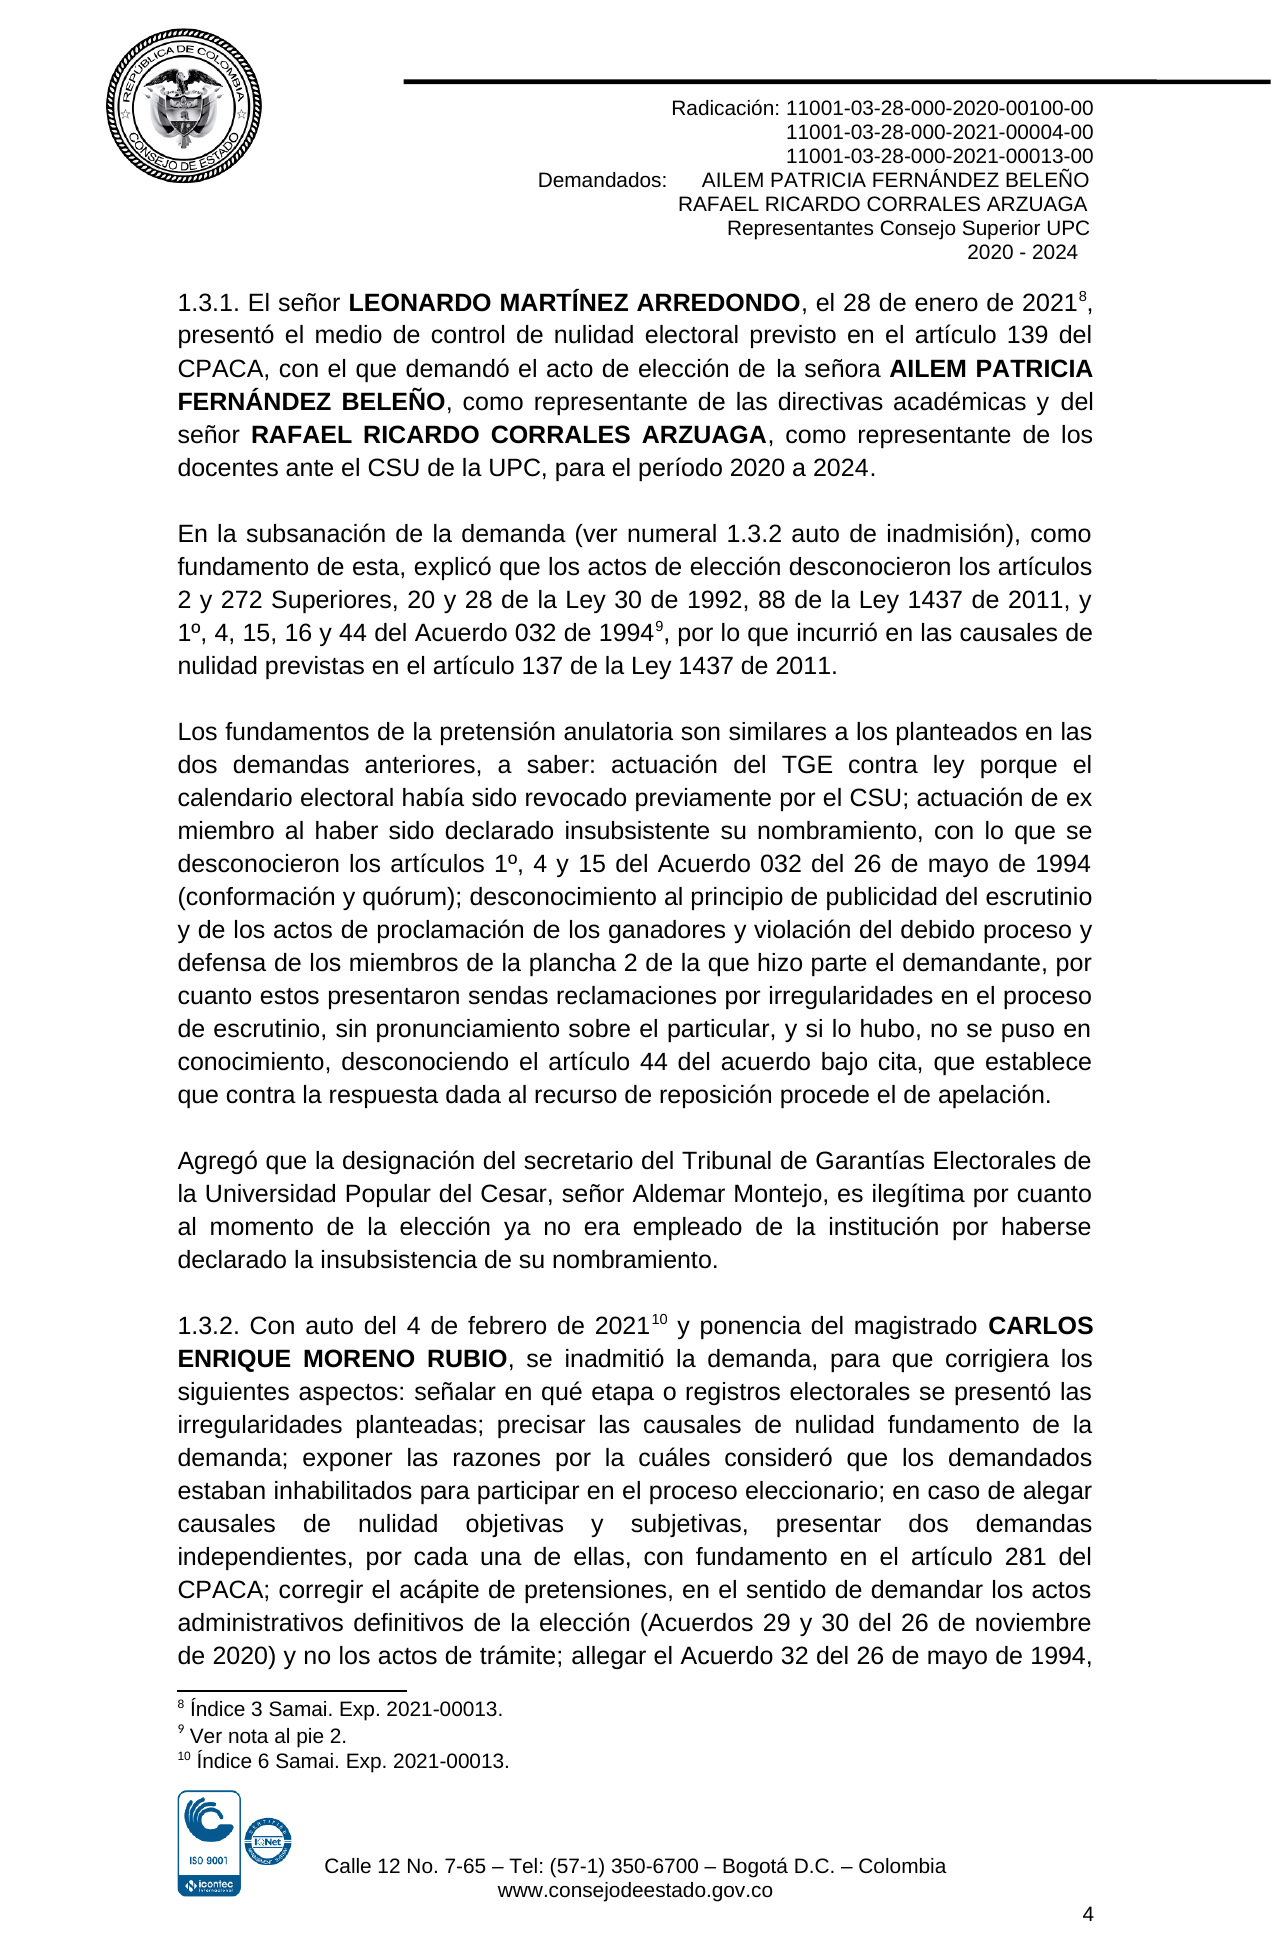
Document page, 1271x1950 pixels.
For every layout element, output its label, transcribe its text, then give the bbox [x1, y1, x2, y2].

text Agregó que la designación del secretario del Tribunal de Garantías Electorales de la Universidad Popular del Cesar, señor Aldemar Montejo, es ilegítima por cuanto al momento de la elección ya no era empleado de la institución por haberse declarado la insubsistencia de su nombramiento. [177, 1146, 1094, 1274]
picture [88, 17, 279, 194]
picture [177, 1790, 292, 1897]
text 1.3.1. El señor LEONARDO MARTÍNEZ ARREDONDO, el 28 de enero de 2021, presentó el medio de control de nulidad electoral previsto en el artículo 139 del CPACA, con el que demandó el acto de elección de la señora AILEM PATRICIA FERNÁNDEZ BELEÑO, como representante de las directivas académicas y del señor RAFAEL RICARDO CORRALES ARZUAGA, como representante de los docentes ante el CSU de la UPC, para el período 2020 a 2024. [177, 287, 1094, 481]
text En la subsanación de la demanda (ver numeral 1.3.2 auto de inadmisión), como fundamento de esta, explicó que los actos de elección desconocieron los artículos 2 y 272 Superiores, 20 y 28 de la Ley 30 de 1992, 88 de la Ley 1437 de 2011, y 1º, 4, 15, 16 y 44 del Acuerdo 032 de 1994, por lo que incurrió en las causales de nulidad previstas en el artículo 137 de la Ley 1437 de 2011. [177, 519, 1094, 679]
text Los fundamentos de la pretensión anulatoria son similares a los planteados en las dos demandas anteriores, a saber: actuación del TGE contra ley porque el calendario electoral había sido revocado previamente por el CSU; actuación de ex miembro al haber sido declarado insubsistente su nombramiento, con lo que se desconocieron los artículos 1º, 4 y 15 del Acuerdo 032 del 26 de mayo de 1994 (conformación y quórum); desconocimiento al principio de publicidad del escrutinio y de los actos de proclamación de los ganadores y violación del debido proceso y defensa de los miembros de la plancha 2 de la que hizo parte el demandante, por cuanto estos presentaron sendas reclamaciones por irregularidades en el proceso de escrutinio, sin pronunciamiento sobre el particular, y si lo hubo, no se puso en conocimiento, desconociendo el artículo 44 del acuerdo bajo cita, que establece que contra la respuesta dada al recurso de reposición procede el de apelación. [177, 717, 1094, 1109]
